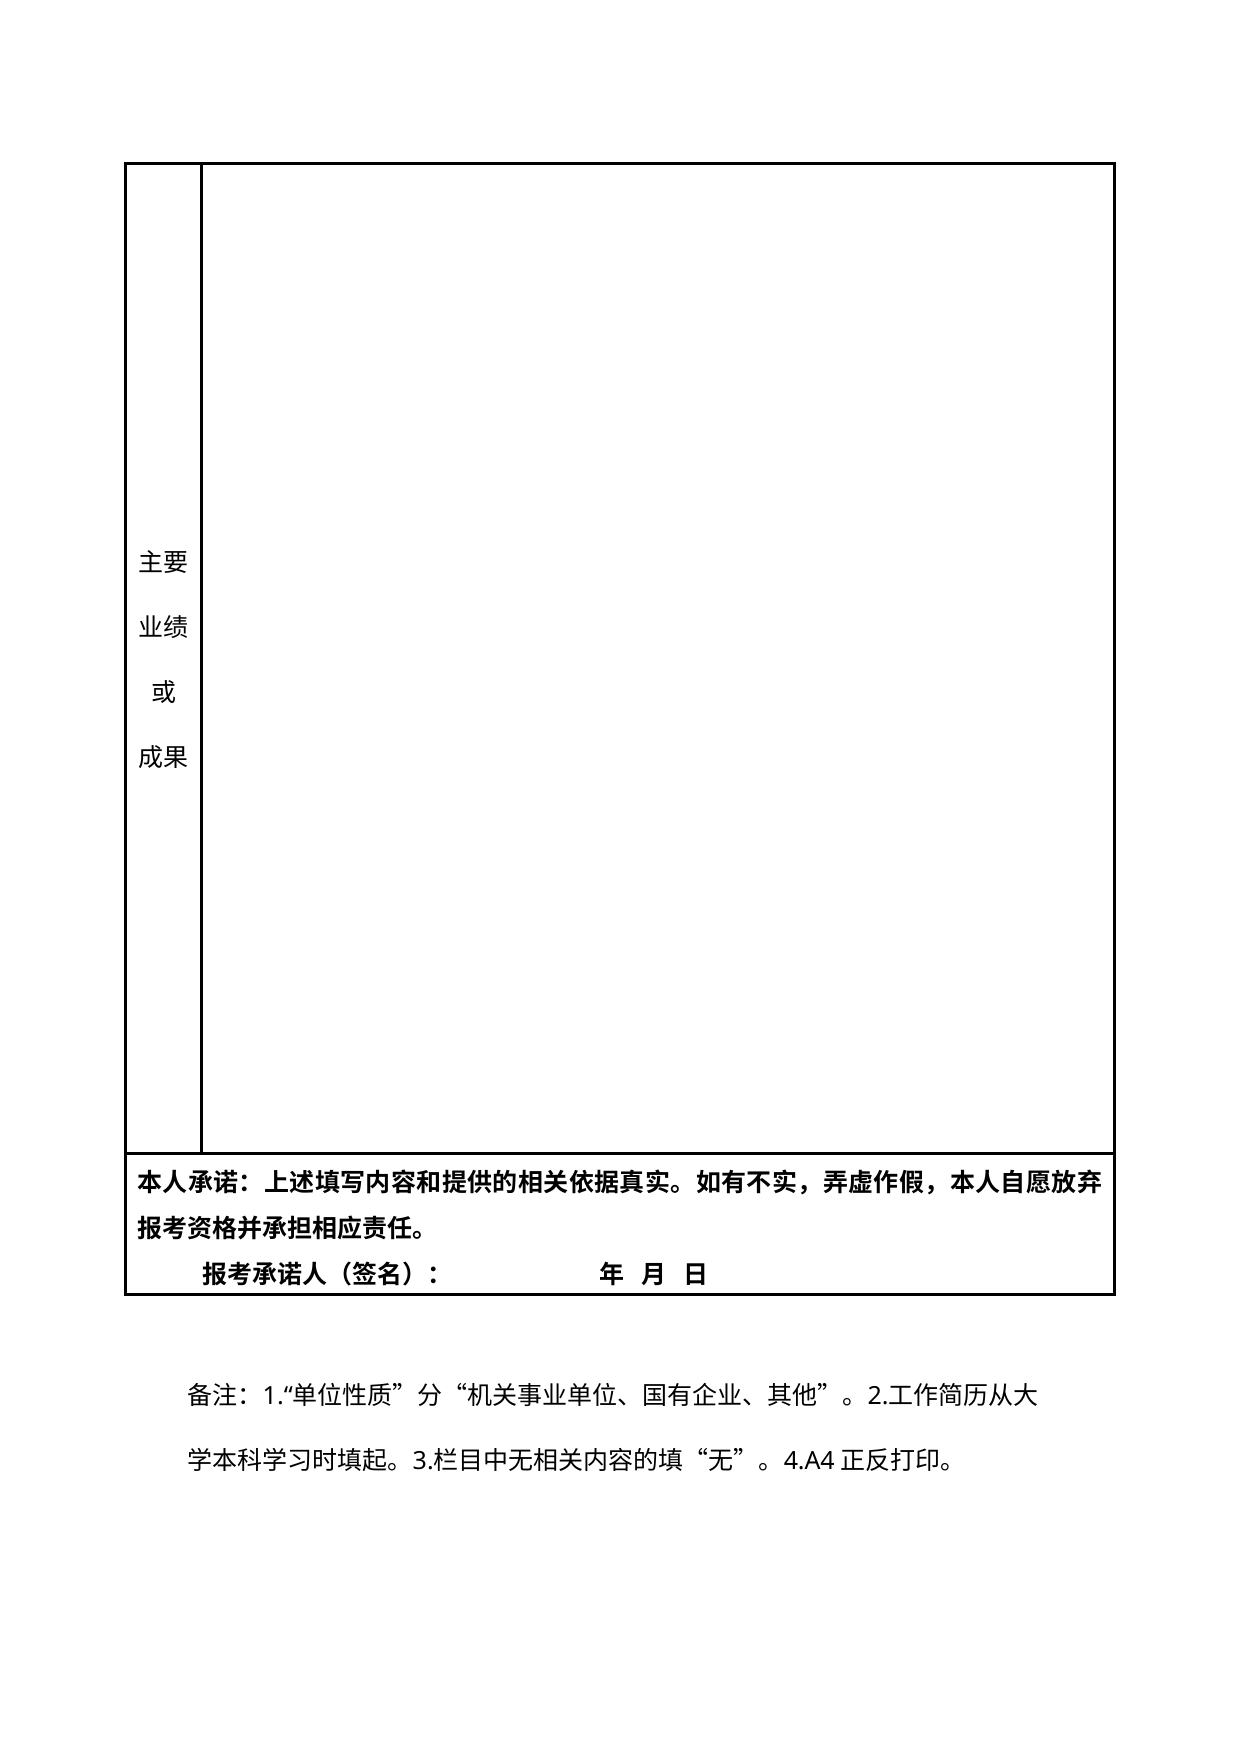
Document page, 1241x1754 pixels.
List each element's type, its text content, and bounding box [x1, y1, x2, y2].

text 备注：1.“单位性质”分“机关事业单位、国有企业、其他”。2.工作简历从大学本科学习时填起。3.栏目中无相关内容的填“无”。4.A4正反打印。 [187, 1361, 1053, 1491]
table_cell [203, 165, 1113, 1152]
table_cell 主要业绩或 成果 [127, 165, 200, 1152]
table_cell 本人承诺：上述填写内容和提供的相关依据真实。如有不实，弄虚作假，本人自愿放弃报考资格并承担相应责任。 报考承诺人（签名）： 年 月 日 [127, 1155, 1113, 1293]
